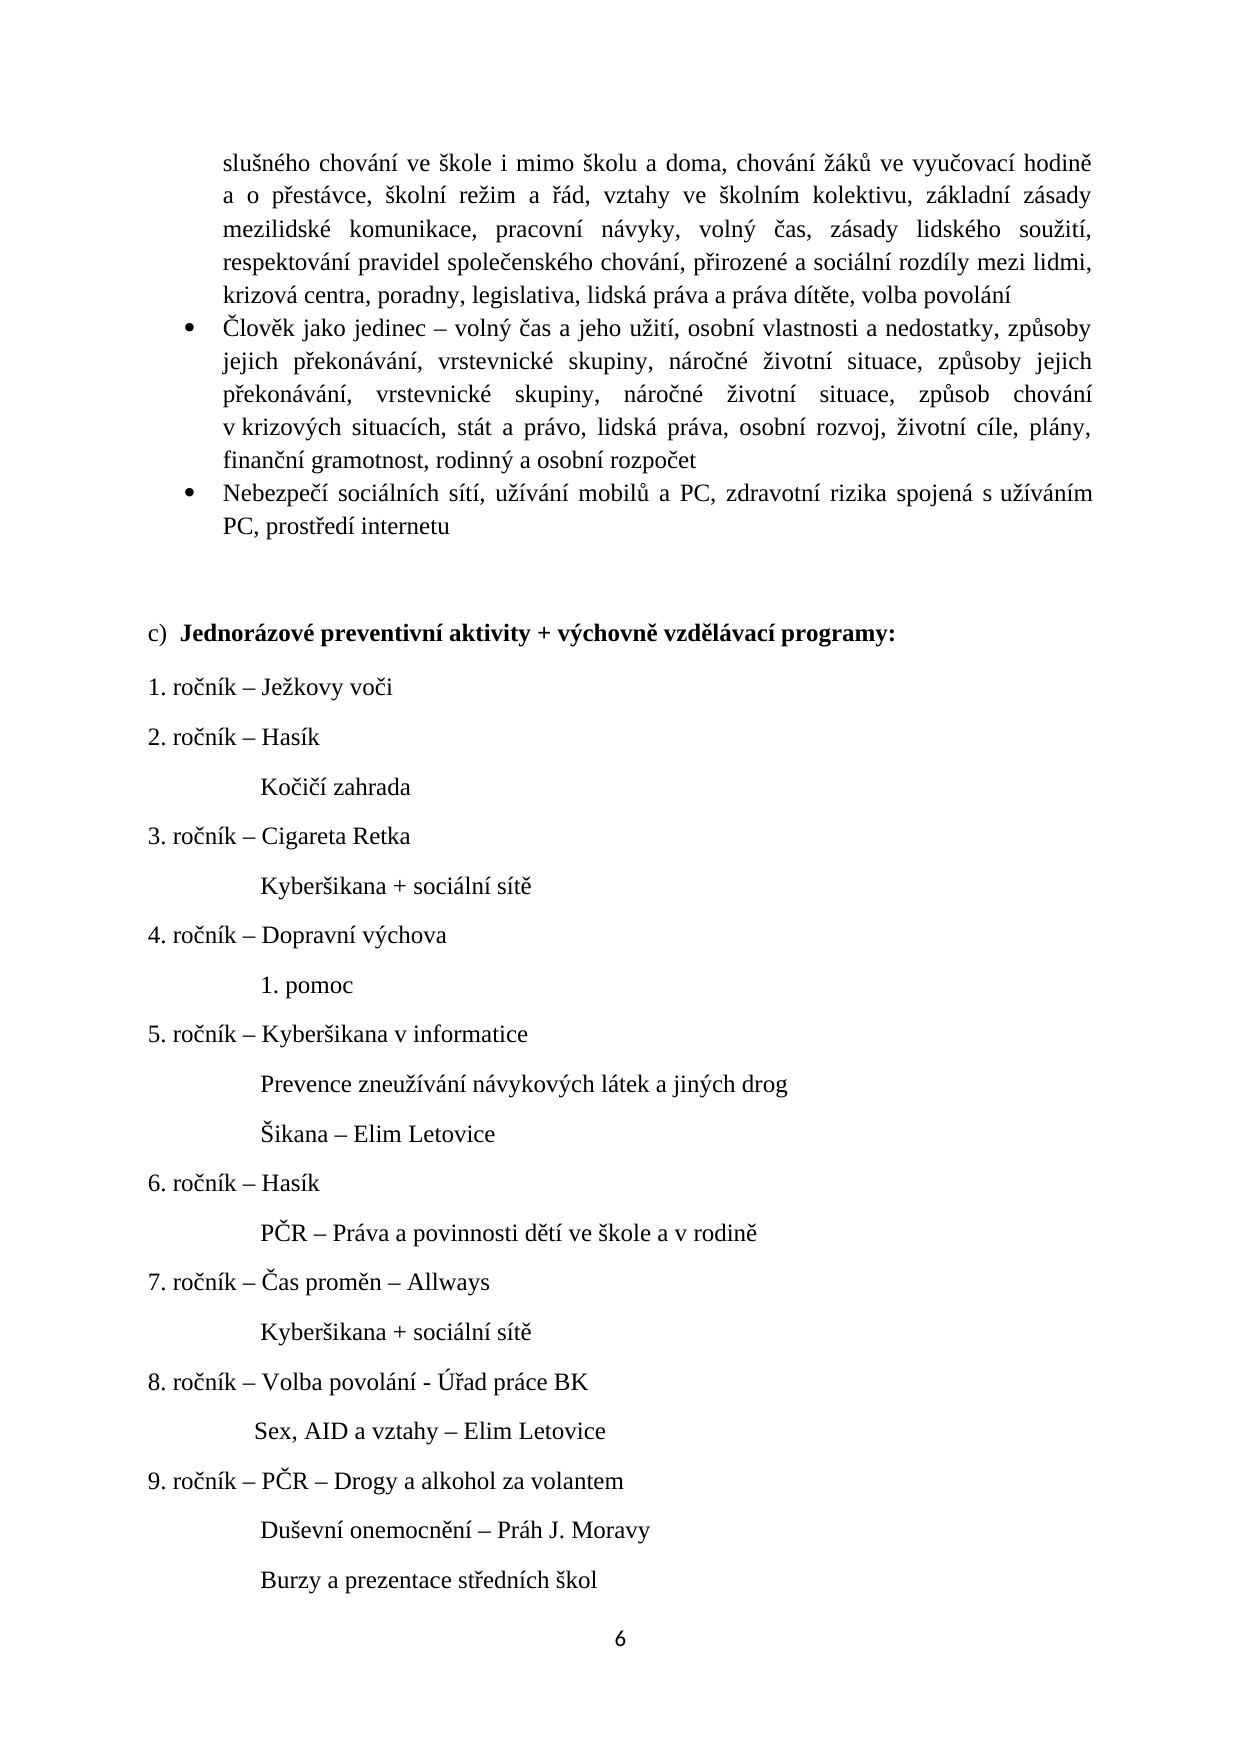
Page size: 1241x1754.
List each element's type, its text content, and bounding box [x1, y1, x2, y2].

text 8. ročník – Volba povolání - Úřad práce BK [148, 1367, 1093, 1395]
text Prevence zneužívání návykových látek a jiných drog [148, 1069, 1093, 1098]
text PČR – Práva a povinnosti dětí ve škole a v rodině [148, 1218, 1093, 1247]
text 1. pomoc [148, 970, 1093, 999]
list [185, 148, 1093, 308]
text Duševní onemocnění – Práh J. Moravy [148, 1515, 1093, 1544]
text c) Jednorázové preventivní aktivity + výchovně vzdělávací programy: [148, 618, 1093, 647]
text 6. ročník – Hasík [148, 1168, 1093, 1197]
list Nebezpečí sociálních sítí, užívání mobilů a PC, zdravotní rizika spojená s užíváním PC, prostředí internetu [185, 478, 1093, 539]
text Kyberšikana + sociální sítě [148, 1317, 1093, 1346]
text Kyberšikana + sociální sítě [148, 871, 1093, 899]
text 3. ročník – Cigareta Retka [148, 821, 1093, 850]
text Sex, AID a vztahy – Elim Letovice [148, 1416, 1093, 1445]
text 9. ročník – PČR – Drogy a alkohol za volantem [148, 1466, 1093, 1494]
text 7. ročník – Čas proměn – Allways [148, 1267, 1093, 1296]
list Člověk jako jedinec – volný čas a jeho užití, osobní vlastnosti a nedostatky, způsoby jejich překonávání, vrstevnické skupiny, náročné životní situace, způsoby jejich překonávání, vrstevnické skupiny, náročné životní situace, způsob chování v krizových situacích, stát a právo, lidská práva, osobní rozvoj, životní cíle, plány, finanční gramotnost, rodinný a osobní rozpočet [185, 313, 1093, 473]
text Šikana – Elim Letovice [148, 1119, 1093, 1147]
text 2. ročník – Hasík [148, 722, 1093, 751]
text 4. ročník – Dopravní výchova [148, 920, 1093, 949]
text Burzy a prezentace středních škol [148, 1565, 1093, 1594]
text Kočičí zahrada [148, 772, 1093, 800]
text 1. ročník – Ježkovy voči [148, 672, 1093, 701]
text 5. ročník – Kyberšikana v informatice [148, 1019, 1093, 1048]
